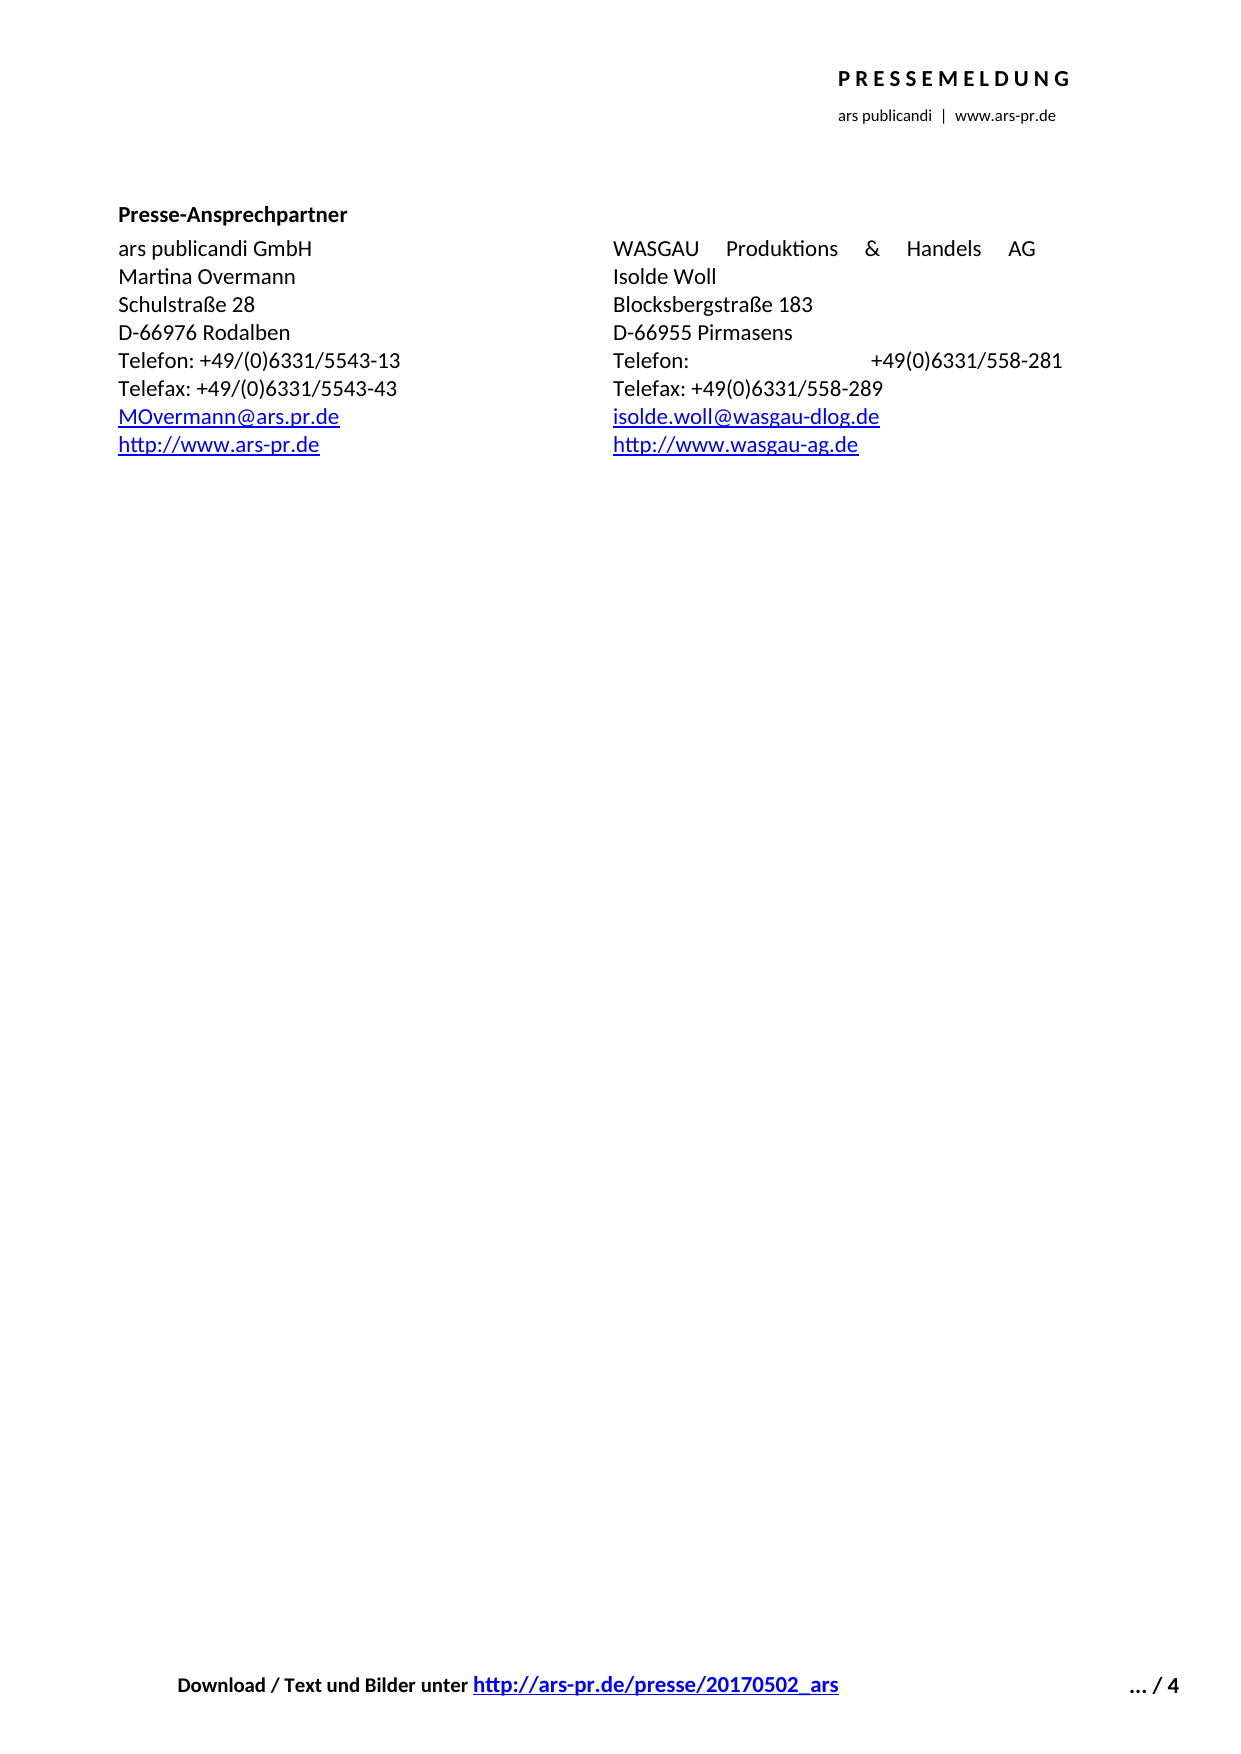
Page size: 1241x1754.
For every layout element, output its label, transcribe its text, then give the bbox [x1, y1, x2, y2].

text ars publicandi GmbH WASGAU Produktions & Handels AG Martina Overmann Isolde Woll [118, 234, 1063, 290]
text Schulstraße 28 Blocksbergstraße 183 [118, 290, 1063, 318]
text MOvermann@ars.pr.de isolde.woll@wasgau-dlog.de [118, 402, 1063, 430]
text D-66976 Rodalben D-66955 Pirmasens [118, 318, 1063, 346]
text Presse-Ansprechpartner [118, 200, 1063, 228]
text Telefon: +49/(0)6331/5543-13 Telefon: +49(0)6331/558-281 Telefax: +49/(0)6331/5543-43 Telefax: +49(0)6331/558-289 [118, 346, 1063, 402]
text http://www.ars-pr.de http://www.wasgau-ag.de [118, 430, 1063, 458]
